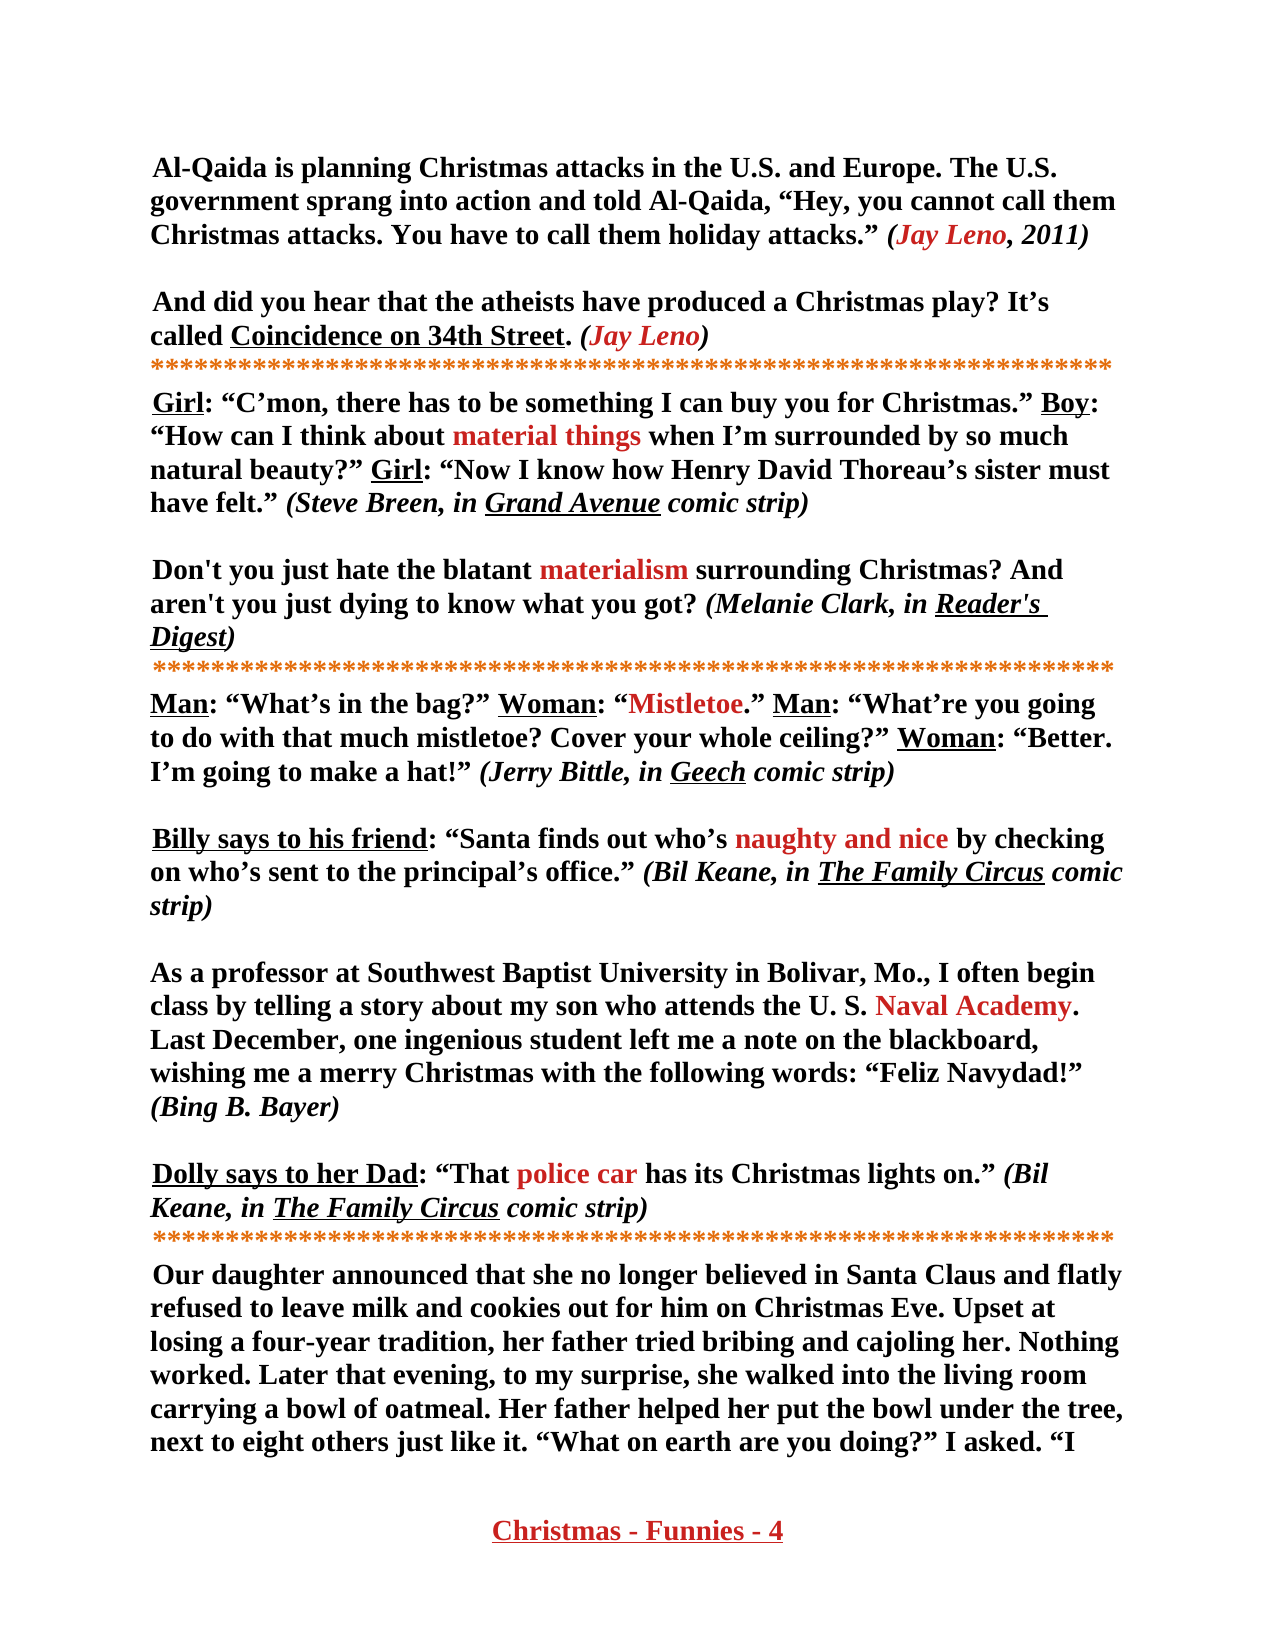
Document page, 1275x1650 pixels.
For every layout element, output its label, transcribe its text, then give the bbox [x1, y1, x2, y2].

text Man: “What’s in the bag?” Woman: “Mistletoe.” Man: “What’re you going to do with that much mistletoe? Cover your whole ceiling?” Woman: “Better. I’m going to make a hat!” (Jerry Bittle, in Geech comic strip) [150, 687, 1125, 787]
text ****************************************************************** [150, 351, 1125, 385]
text And did you hear that the atheists have produced a Christmas play? It’s called Coincidence on 34th Street. (Jay Leno) [150, 284, 1125, 351]
text ****************************************************************** [150, 1223, 1125, 1257]
text ****************************************************************** [150, 653, 1125, 687]
text Billy says to his friend: “Santa finds out who’s naughty and nice by checking on who’s sent to the principal’s office.” (Bil Keane, in The Family Circus comic strip) [150, 821, 1125, 921]
text Al-Qaida is planning Christmas attacks in the U.S. and Europe. The U.S. government sprang into action and told Al-Qaida, “Hey, you cannot call them Christmas attacks. You have to call them holiday attacks.” (Jay Leno, 2011) [150, 150, 1125, 251]
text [150, 1257, 1125, 1458]
text Girl: “C’mon, there has to be something I can buy you for Christmas.” Boy: “How can I think about material things when I’m surrounded by so much natural beauty?” Girl: “Now I know how Henry David Thoreau’s sister must have felt.” (Steve Breen, in Grand Avenue comic strip) [150, 385, 1125, 519]
text Dolly says to her Dad: “That police car has its Christmas lights on.” (Bil Keane, in The Family Circus comic strip) [150, 1156, 1125, 1223]
text As a professor at Southwest Baptist University in Bolivar, Mo., I often begin class by telling a story about my son who attends the U. S. Naval Academy. Last December, one ingenious student left me a note on the blackboard, wishing me a merry Christmas with the following words: “Feliz Navydad!” (Bing B. Bayer) [150, 955, 1125, 1123]
text Don't you just hate the blatant materialism surrounding Christmas? And aren't you just dying to know what you got? (Melanie Clark, in Reader's Digest) [150, 552, 1125, 653]
